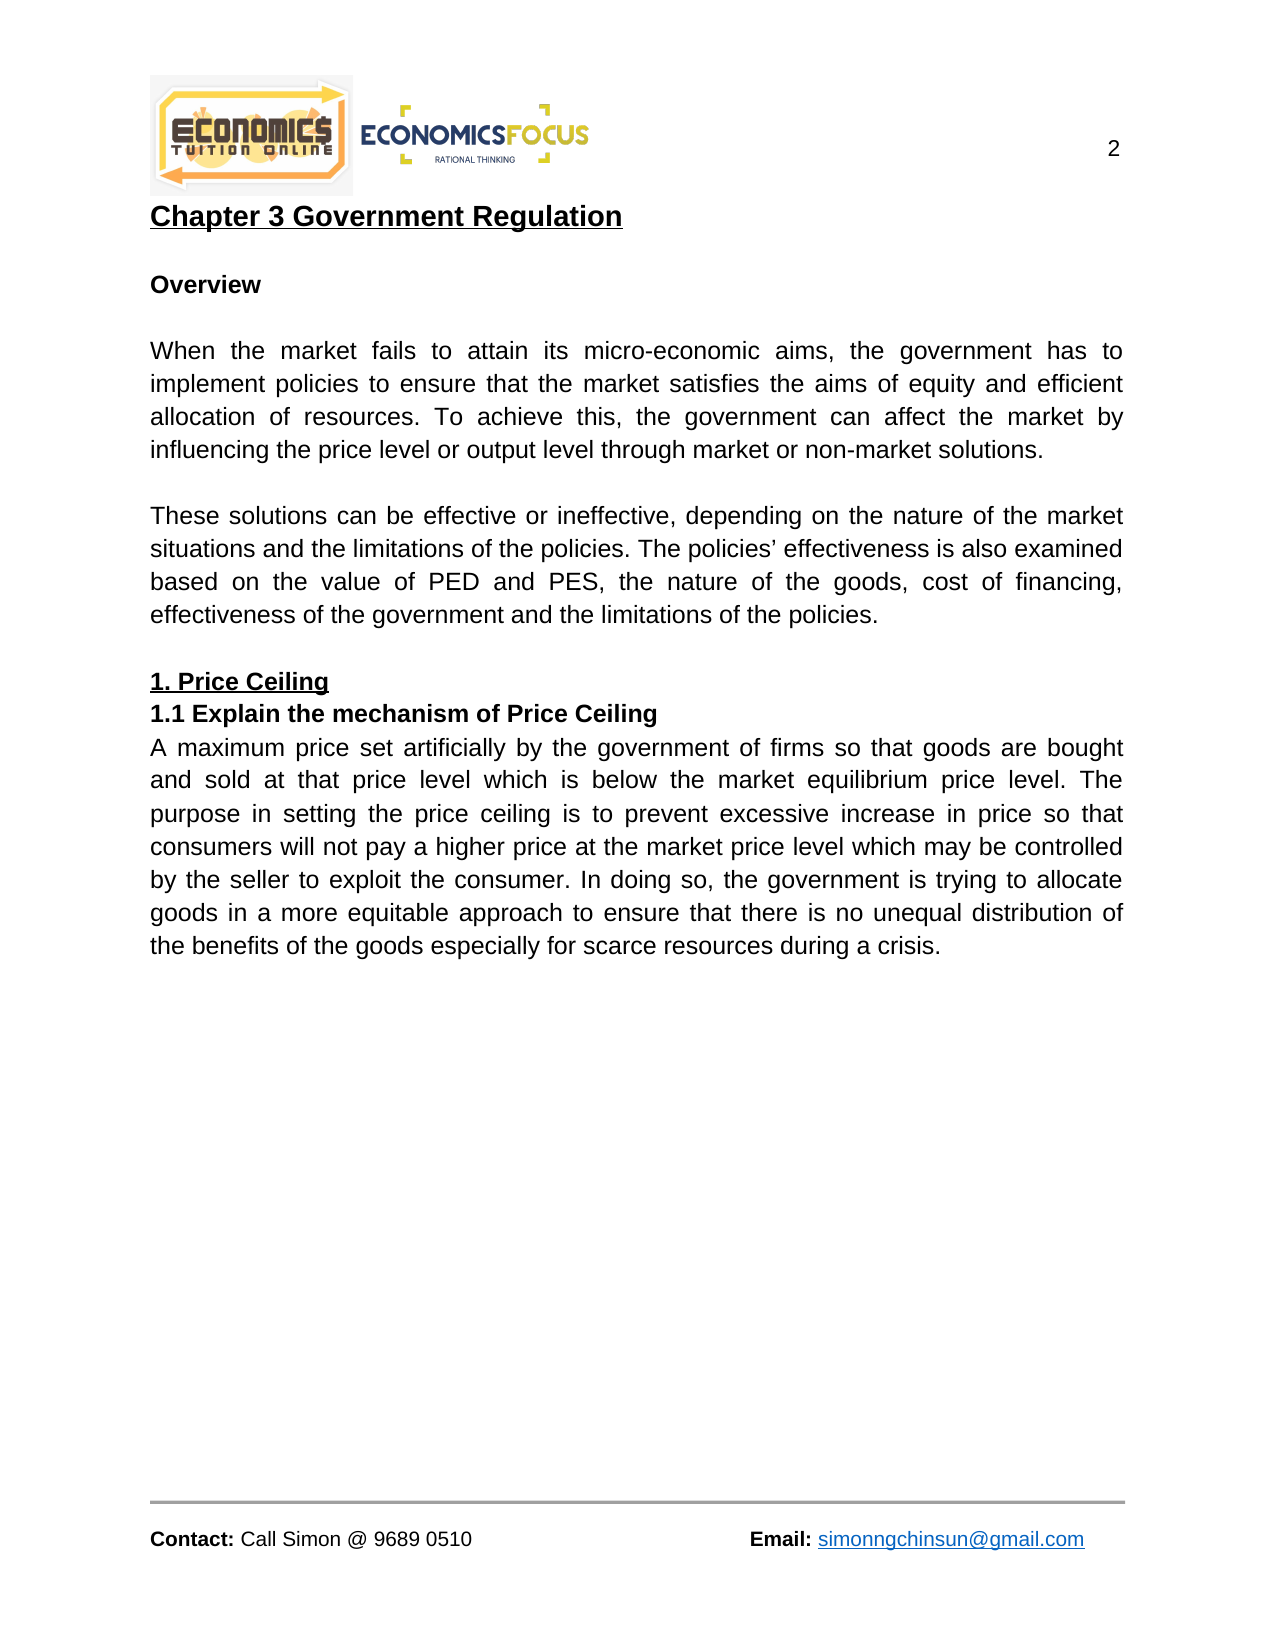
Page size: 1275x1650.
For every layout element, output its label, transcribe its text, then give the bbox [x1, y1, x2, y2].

text 1. Price Ceiling [150, 666, 1125, 695]
text Chapter 3 Government Regulation [150, 199, 1125, 232]
picture [150, 75, 599, 196]
text A maximum price set artificially by the government of firms so that goods are bought and sold at that price level which is below the market equilibrium price level. The purpose in setting the price ceiling is to prevent excessive increase in price so that consumers will not pay a higher price at the market price level which may be controlled by the seller to exploit the consumer. In doing so, the government is trying to allocate goods in a more equitable approach to ensure that there is no unequal distribution of the benefits of the goods especially for scarce resources during a crisis. [150, 732, 1125, 959]
text 1.1 Explain the mechanism of Price Ceiling [150, 699, 1125, 728]
text When the market fails to attain its micro-economic aims, the government has to implement policies to ensure that the market satisfies the aims of equity and efficient allocation of resources. To achieve this, the government can affect the market by influencing the price level or output level through market or non-market solutions. [150, 336, 1125, 464]
text Overview [150, 270, 1125, 299]
text These solutions can be effective or ineffective, depending on the nature of the market situations and the limitations of the policies. The policies’ effectiveness is also examined based on the value of PED and PES, the nature of the goods, cost of financing, effectiveness of the government and the limitations of the policies. [150, 501, 1125, 629]
